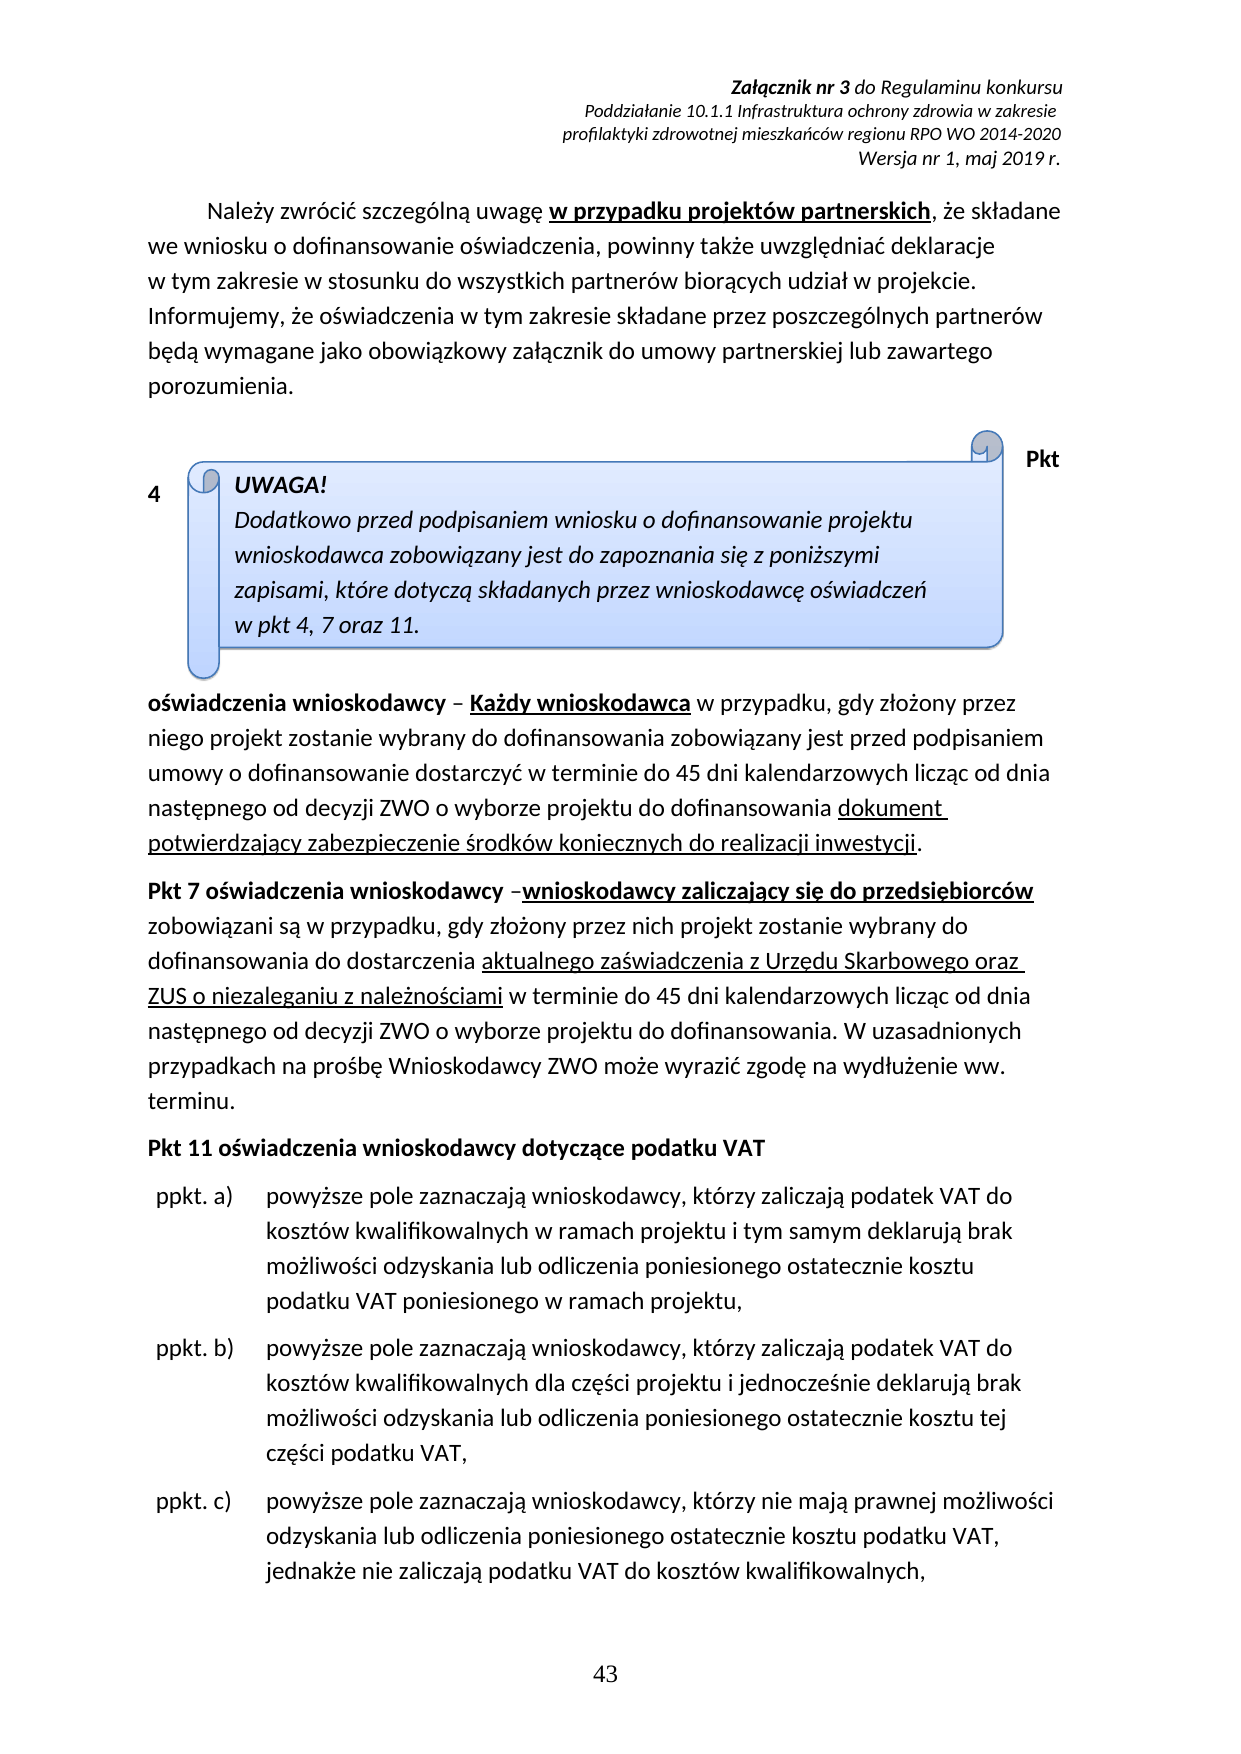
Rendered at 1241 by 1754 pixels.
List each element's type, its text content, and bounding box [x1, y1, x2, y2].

text Należy zwrócić szczególną uwagę w przypadku projektów partnerskich, że składane we wniosku o dofinansowanie oświadczenia, powinny także uwzględniać deklaracje w tym zakresie w stosunku do wszystkich partnerów biorących udział w projekcie. Informujemy, że oświadczenia w tym zakresie składane przez poszczególnych partnerów będą wymagane jako obowiązkowy załącznik do umowy partnerskiej lub zawartego porozumienia. [148, 195, 1063, 401]
text Pkt 11 oświadczenia wnioskodawcy dotyczące podatku VAT [148, 1132, 1063, 1163]
text Pkt 7 oświadczenia wnioskodawcy –wnioskodawcy zaliczający się do przedsiębiorców zobowiązani są w przypadku, gdy złożony przez nich projekt zostanie wybrany do dofinansowania do dostarczenia aktualnego zaświadczenia z Urzędu Skarbowego oraz ZUS o niezaleganiu z należnościami w terminie do 45 dni kalendarzowych licząc od dnia następnego od decyzji ZWO o wyborze projektu do dofinansowania. W uzasadnionych przypadkach na prośbę Wnioskodawcy ZWO może wyrazić zgodę na wydłużenie ww. terminu. [148, 875, 1063, 1115]
list powyższe pole zaznaczają wnioskodawcy, którzy zaliczają podatek VAT do kosztów kwalifikowalnych w ramach projektu i tym samym deklarują brak możliwości odzyskania lub odliczenia poniesionego ostatecznie kosztu podatku VAT poniesionego w ramach projektu, [156, 1180, 1063, 1315]
list powyższe pole zaznaczają wnioskodawcy, którzy zaliczają podatek VAT do kosztów kwalifikowalnych dla części projektu i jednocześnie deklarują brak możliwości odzyskania lub odliczenia poniesionego ostatecznie kosztu tej części podatku VAT, [156, 1332, 1063, 1468]
list powyższe pole zaznaczają wnioskodawcy, którzy nie mają prawnej możliwości odzyskania lub odliczenia poniesionego ostatecznie kosztu podatku VAT, jednakże nie zaliczają podatku VAT do kosztów kwalifikowalnych, [156, 1485, 1063, 1585]
text Pkt 4 oświadczenia wnioskodawcy – Każdy wnioskodawca w przypadku, gdy złożony przez niego projekt zostanie wybrany do dofinansowania zobowiązany jest przed podpisaniem umowy o dofinansowanie dostarczyć w terminie do 45 dni kalendarzowych licząc od dnia następnego od decyzji ZWO o wyborze projektu do dofinansowania dokument potwierdzający zabezpieczenie środków koniecznych do realizacji inwestycji. [148, 443, 1063, 858]
